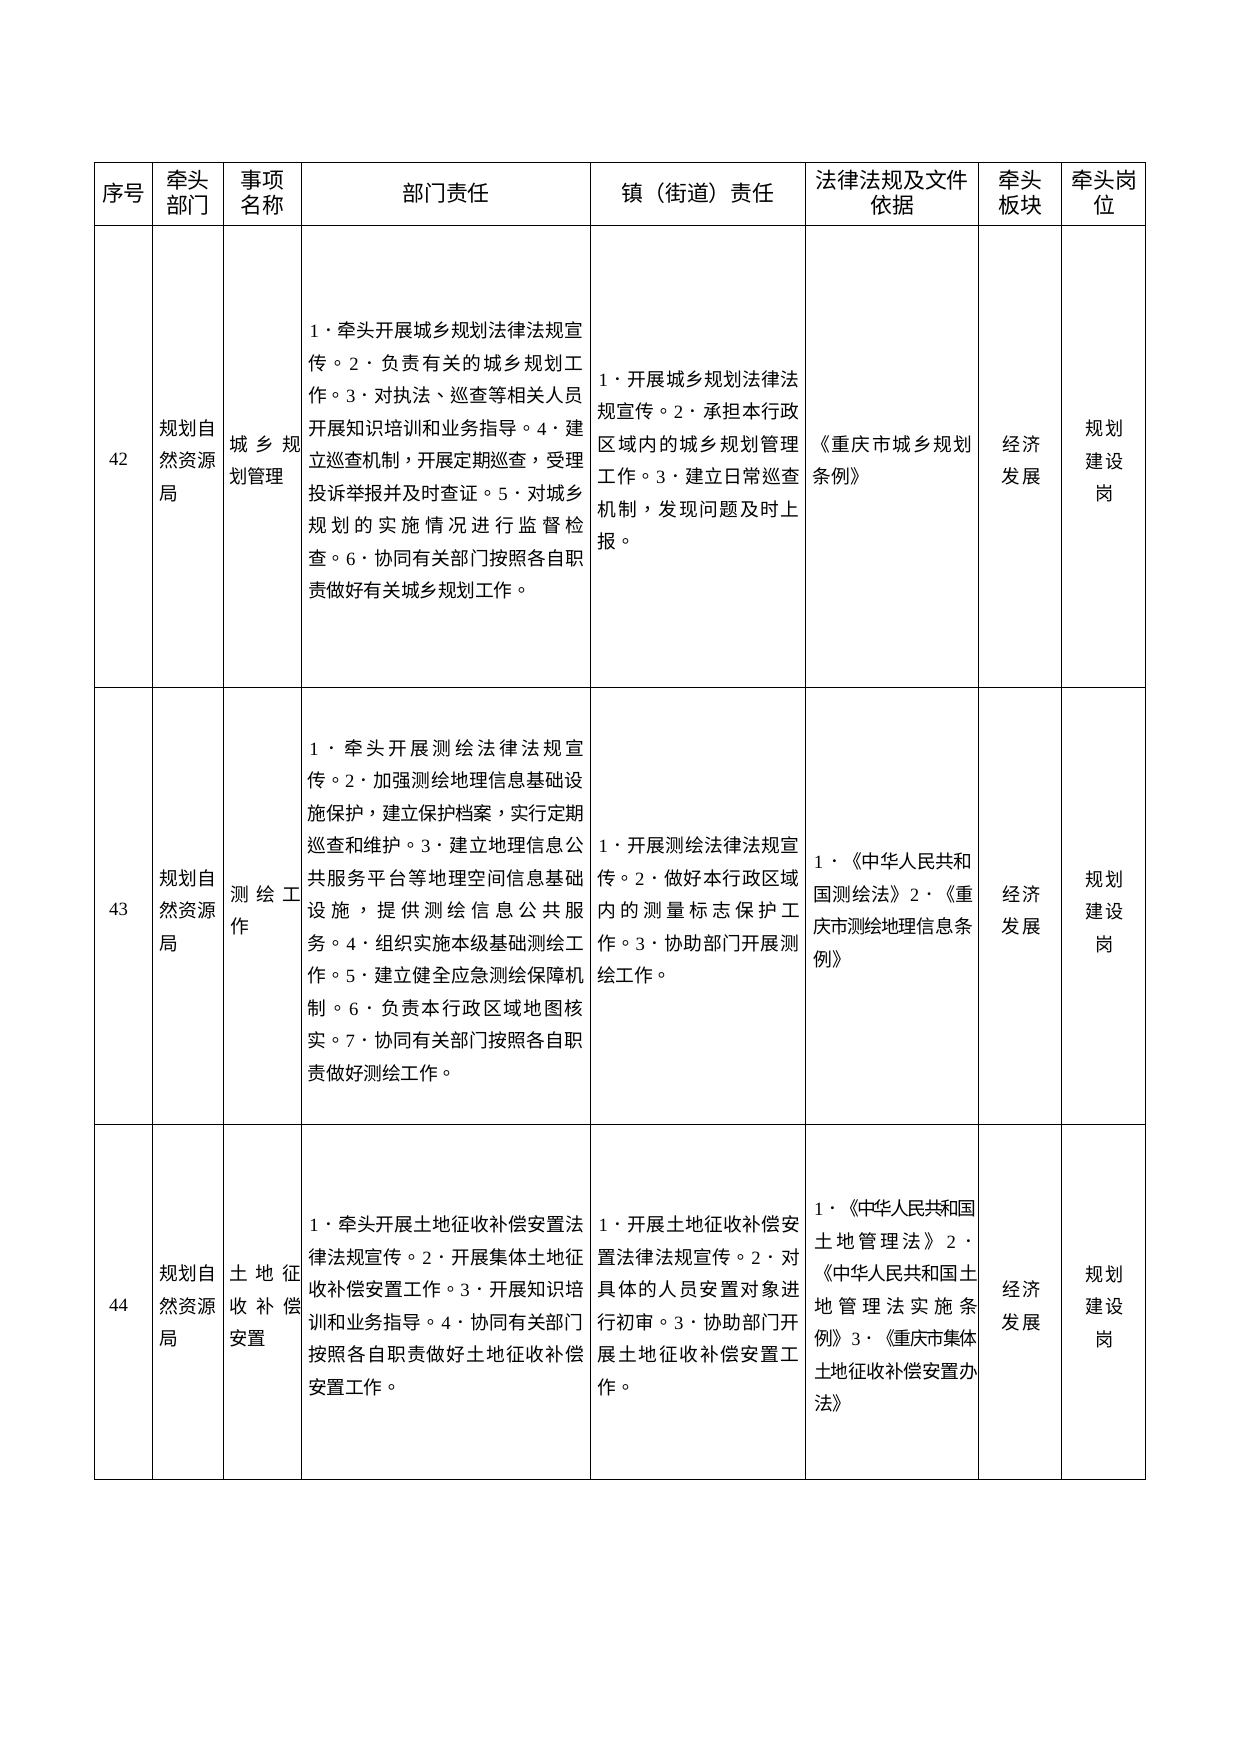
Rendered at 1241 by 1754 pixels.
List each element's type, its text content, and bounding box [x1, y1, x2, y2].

table_cell 规划建设岗 [1062, 1125, 1145, 1478]
table_cell 城乡规划管理 [224, 226, 301, 687]
table_cell 1．开展测绘法律法规宣传。2．做好本行政区域内的测量标志保护工作。3．协助部门开展测绘工作。 [591, 688, 805, 1124]
table_cell 1．开展土地征收补偿安置法律法规宣传。2．对具体的人员安置对象进行初审。3．协助部门开展土地征收补偿安置工作。 [591, 1125, 805, 1478]
table_cell 经济发展 [979, 1125, 1061, 1478]
table_cell 规划建设岗 [1062, 226, 1145, 687]
table_header 法律法规及文件依据 [806, 163, 978, 224]
table_cell 1．牵头开展城乡规划法律法规宣传。2．负责有关的城乡规划工作。3．对执法、巡查等相关人员开展知识培训和业务指导。4．建立巡查机制，开展定期巡查，受理投诉举报并及时查证。5．对城乡规划的实施情况进行监督检查。6．协同有关部门按照各自职责做好有关城乡规划工作。 [302, 226, 590, 687]
table_header 镇（街道）责任 [591, 163, 805, 224]
table_header 牵头 板块 [979, 163, 1061, 224]
table_header 事项 名称 [224, 163, 301, 224]
table_header 牵头岗位 [1062, 163, 1145, 224]
table_cell 1．《中华人民共和国土地管理法》2．《中华人民共和国土地管理法实施条例》3．《重庆市集体土地征收补偿安置办法》 [806, 1125, 978, 1478]
table_cell 1．牵头开展土地征收补偿安置法律法规宣传。2．开展集体土地征收补偿安置工作。3．开展知识培训和业务指导。4．协同有关部门按照各自职责做好土地征收补偿安置工作。 [302, 1125, 590, 1478]
table_cell 测绘工作 [224, 688, 301, 1124]
table_cell 规划自然资源局 [153, 1125, 223, 1478]
table_cell 土地征收补偿安置 [224, 1125, 301, 1478]
table_cell 经济发展 [979, 688, 1061, 1124]
table_cell 1．开展城乡规划法律法规宣传。2．承担本行政区域内的城乡规划管理工作。3．建立日常巡查机制，发现问题及时上报。 [591, 226, 805, 687]
table_header 牵头 部门 [153, 163, 223, 224]
table_header 部门责任 [302, 163, 590, 224]
table_cell 规划建设岗 [1062, 688, 1145, 1124]
table_cell 1．牵头开展测绘法律法规宣传。2．加强测绘地理信息基础设施保护，建立保护档案，实行定期巡查和维护。3．建立地理信息公共服务平台等地理空间信息基础设施，提供测绘信息公共服务。4．组织实施本级基础测绘工作。5．建立健全应急测绘保障机制。6．负责本行政区域地图核实。7．协同有关部门按照各自职责做好测绘工作。 [302, 688, 590, 1124]
table_cell 经济发展 [979, 226, 1061, 687]
table_cell 1．《中华人民共和国测绘法》2．《重庆市测绘地理信息条例》 [806, 688, 978, 1124]
table_cell 规划自然资源局 [153, 226, 223, 687]
table_cell 《重庆市城乡规划条例》 [806, 226, 978, 687]
table_cell [95, 688, 152, 1124]
table_cell [95, 226, 152, 687]
table_cell [95, 1125, 152, 1478]
table_cell 规划自然资源局 [153, 688, 223, 1124]
table_header 序号 [95, 163, 152, 224]
